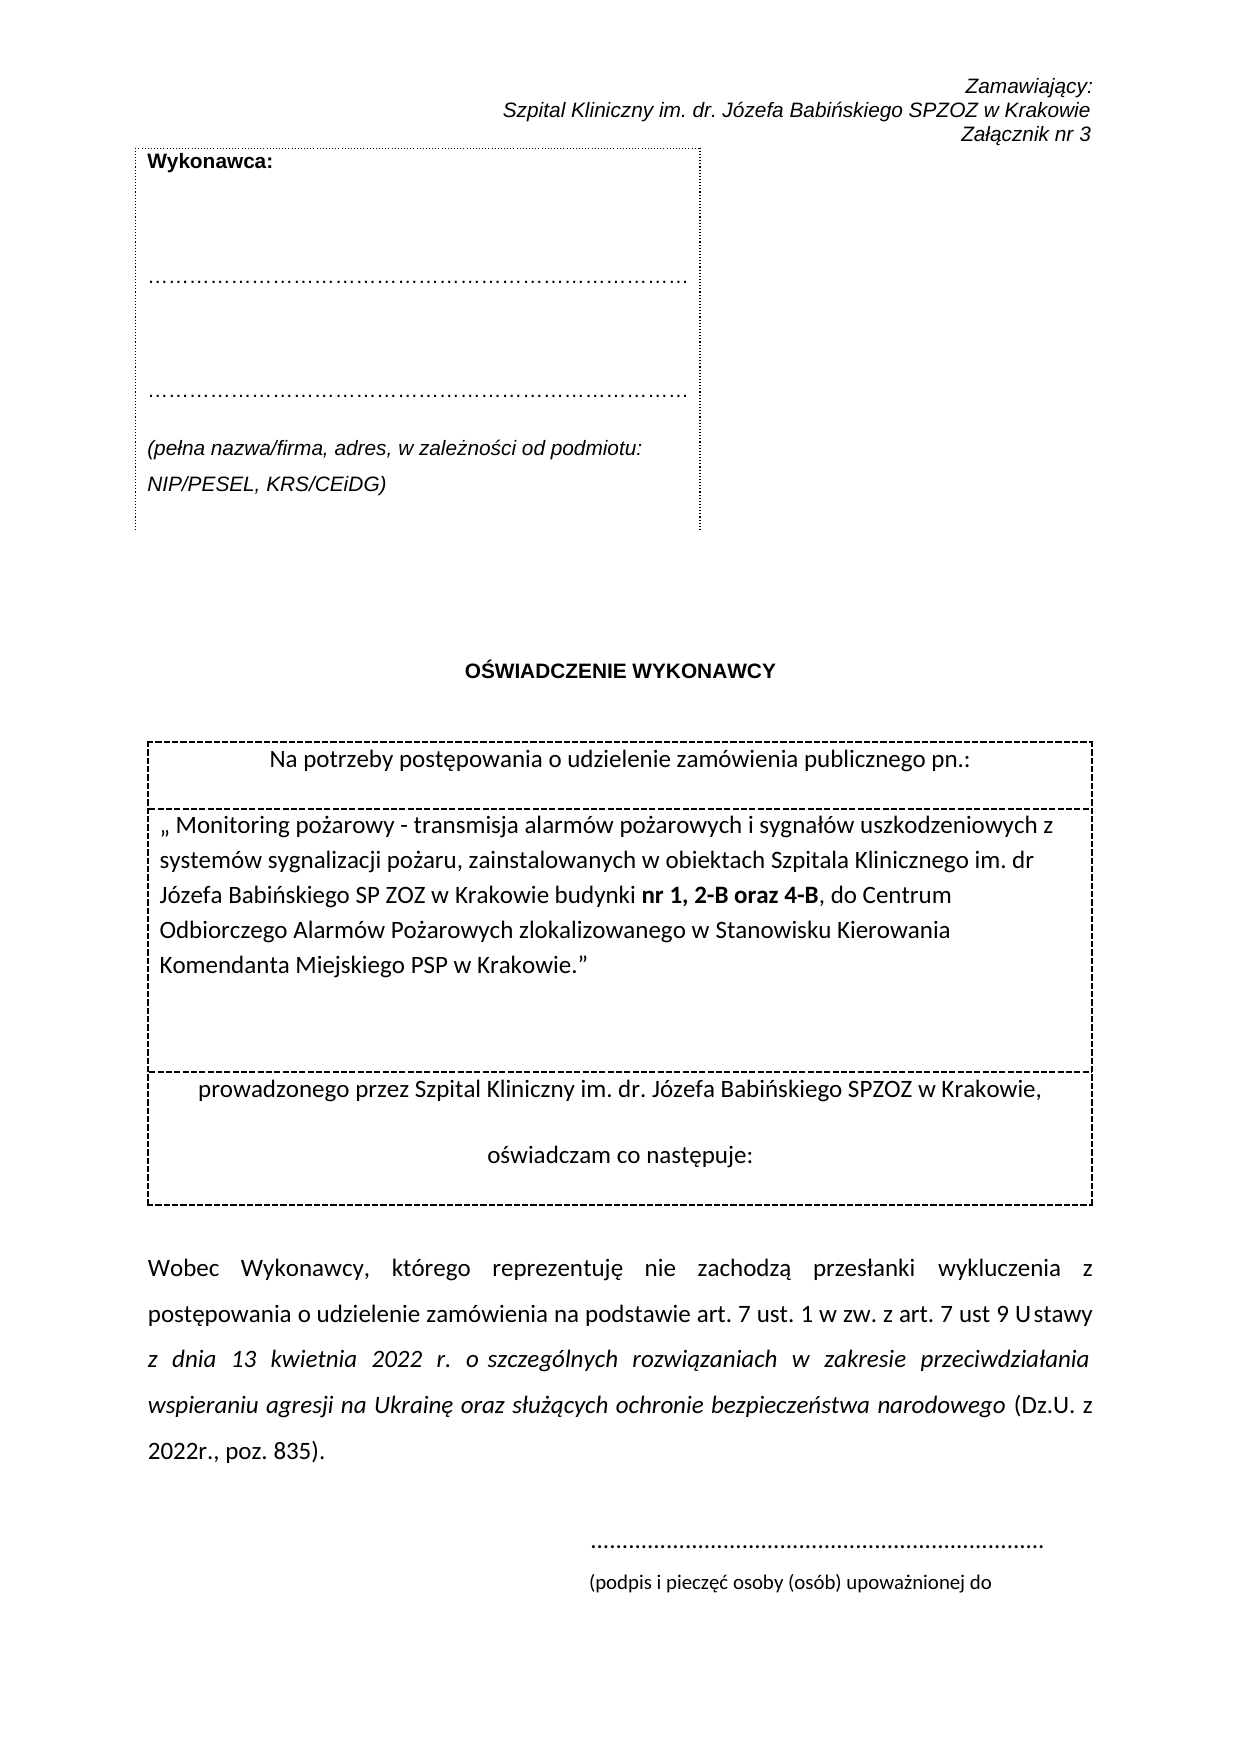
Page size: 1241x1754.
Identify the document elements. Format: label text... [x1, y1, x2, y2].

table_header Wykonawca: [136, 148, 700, 207]
table_cell (pełna nazwa/firma, adres, w zależności od podmiotu: NIP/PESEL, KRS/CEiDG) [136, 436, 700, 530]
text ........................................................................ [590, 1524, 1093, 1554]
table_cell …………………………………………………………………… [136, 321, 700, 436]
table_header Na potrzeby postępowania o udzielenie zamówienia publicznego pn.: [148, 741, 1092, 807]
table_cell …………………………………………………………………… [136, 207, 700, 321]
table_cell prowadzonego przez Szpital Kliniczny im. dr. Józefa Babińskiego SPZOZ w Krakowie, oświadczam co następuje: [148, 1071, 1092, 1204]
text (podpis i pieczęć osoby (osób) upoważnionej do [148, 1569, 1093, 1595]
text Wobec Wykonawcy, którego reprezentuję nie zachodzą przesłanki wykluczenia z postępowania o udzielenie zamówienia na podstawie art. 7 ust. 1 w zw. z art. 7 ust 9 Ustawy z dnia 13 kwietnia 2022 r. o szczególnych rozwiązaniach w zakresie przeciwdziałania wspieraniu agresji na Ukrainę oraz służących ochronie bezpieczeństwa narodowego (Dz.U. z 2022r., poz. 835). [148, 1252, 1093, 1465]
table_cell „ Monitoring pożarowy - transmisja alarmów pożarowych i sygnałów uszkodzeniowych z systemów sygnalizacji pożaru, zainstalowanych w obiektach Szpitala Klinicznego im. dr Józefa Babińskiego SP ZOZ w Krakowie budynki nr 1, 2-B oraz 4-B, do Centrum Odbiorczego Alarmów Pożarowych zlokalizowanego w Stanowisku Kierowania Komendanta Miejskiego PSP w Krakowie.” [148, 808, 1092, 1071]
text OŚWIADCZENIE WYKONAWCY [148, 659, 1093, 683]
